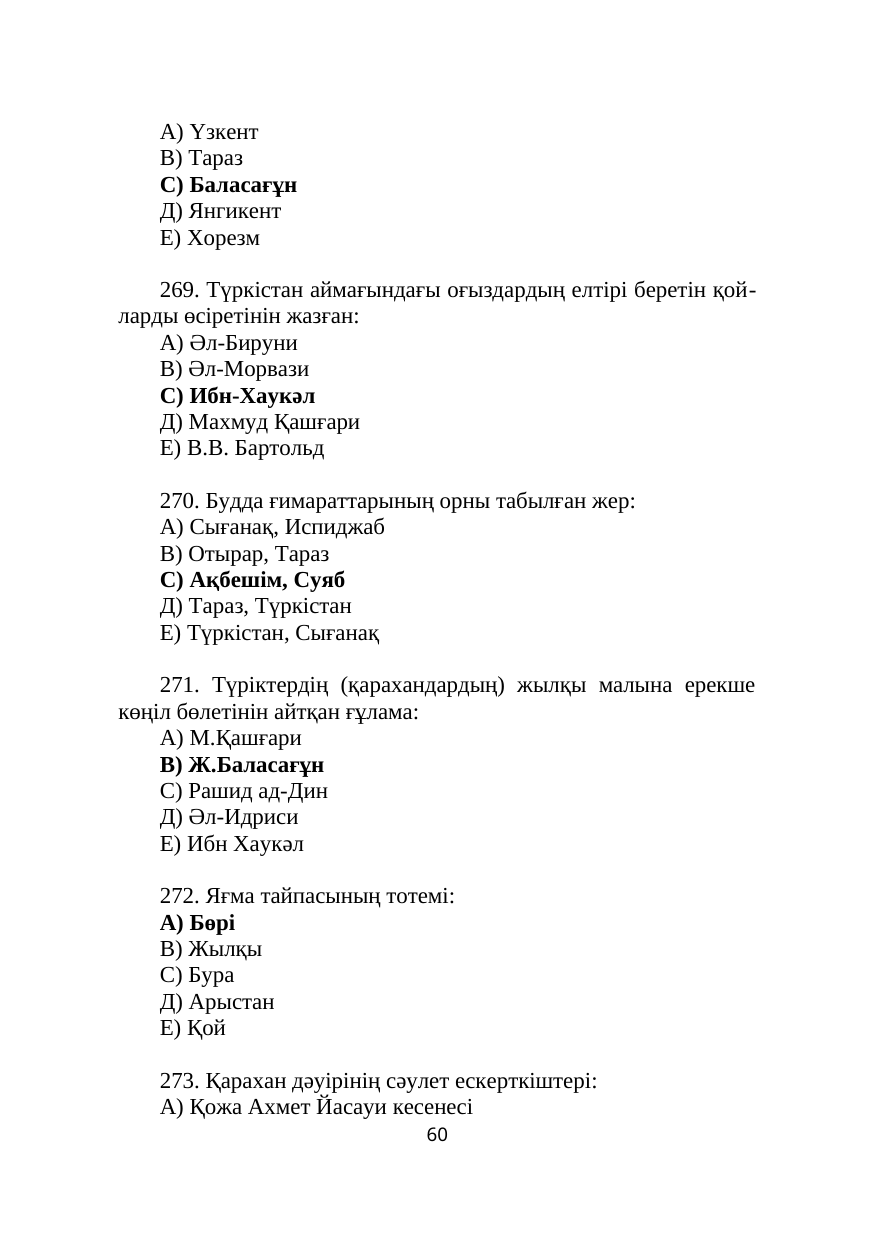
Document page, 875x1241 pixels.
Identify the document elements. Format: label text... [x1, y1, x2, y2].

text В) Тараз [118, 144, 756, 171]
text Д) Тараз, Түркістан [118, 592, 756, 619]
text Е) В.В. Бартольд [118, 434, 756, 461]
text В) Әл-Морвази [118, 355, 756, 382]
text С) Баласағұн [118, 171, 756, 197]
text Д) Янгикент [118, 197, 756, 223]
text Д) Әл-Идриси [118, 803, 756, 830]
text С) Ибн-Хаукәл [118, 382, 756, 408]
text В) Жылқы [118, 935, 756, 961]
text 273. Қарахан дәуірінің сәулет ескерткіштері: [118, 1067, 756, 1093]
text В) Отырар, Тараз [118, 540, 756, 566]
text С) Ақбешім, Суяб [118, 566, 756, 592]
text А) Бөрі [118, 909, 756, 935]
text А) Үзкент [118, 118, 756, 144]
text А) Қожа Ахмет Йасауи кесенесі [118, 1093, 756, 1119]
text Д) Махмуд Қашғари [118, 408, 756, 434]
text 270. Будда ғимараттарының орны табылған жер: [118, 487, 756, 513]
text Е) Түркістан, Сығанақ [118, 619, 756, 645]
text 272. Яғма тайпасының тотемі: [118, 882, 756, 909]
text Д) Арыстан [118, 988, 756, 1014]
text А) М.Қашғари [118, 724, 756, 751]
text 269. Түркістан аймағындағы оғыздардың елтірі беретін қойларды өсіретінін жазған: [118, 276, 756, 329]
text С) Рашид ад-Дин [118, 777, 756, 803]
text С) Бура [118, 961, 756, 988]
text Е) Қой [118, 1014, 756, 1041]
text А) Сығанақ, Испиджаб [118, 513, 756, 540]
text Е) Ибн Хаукәл [118, 830, 756, 856]
text Е) Хорезм [118, 223, 756, 250]
text 271. Түріктердің (қарахандардың) жылқы малына ерекше көңіл бөлетінін айтқан ғұлама: [118, 672, 756, 724]
text В) Ж.Баласағұн [118, 751, 756, 777]
text А) Әл-Бируни [118, 329, 756, 355]
